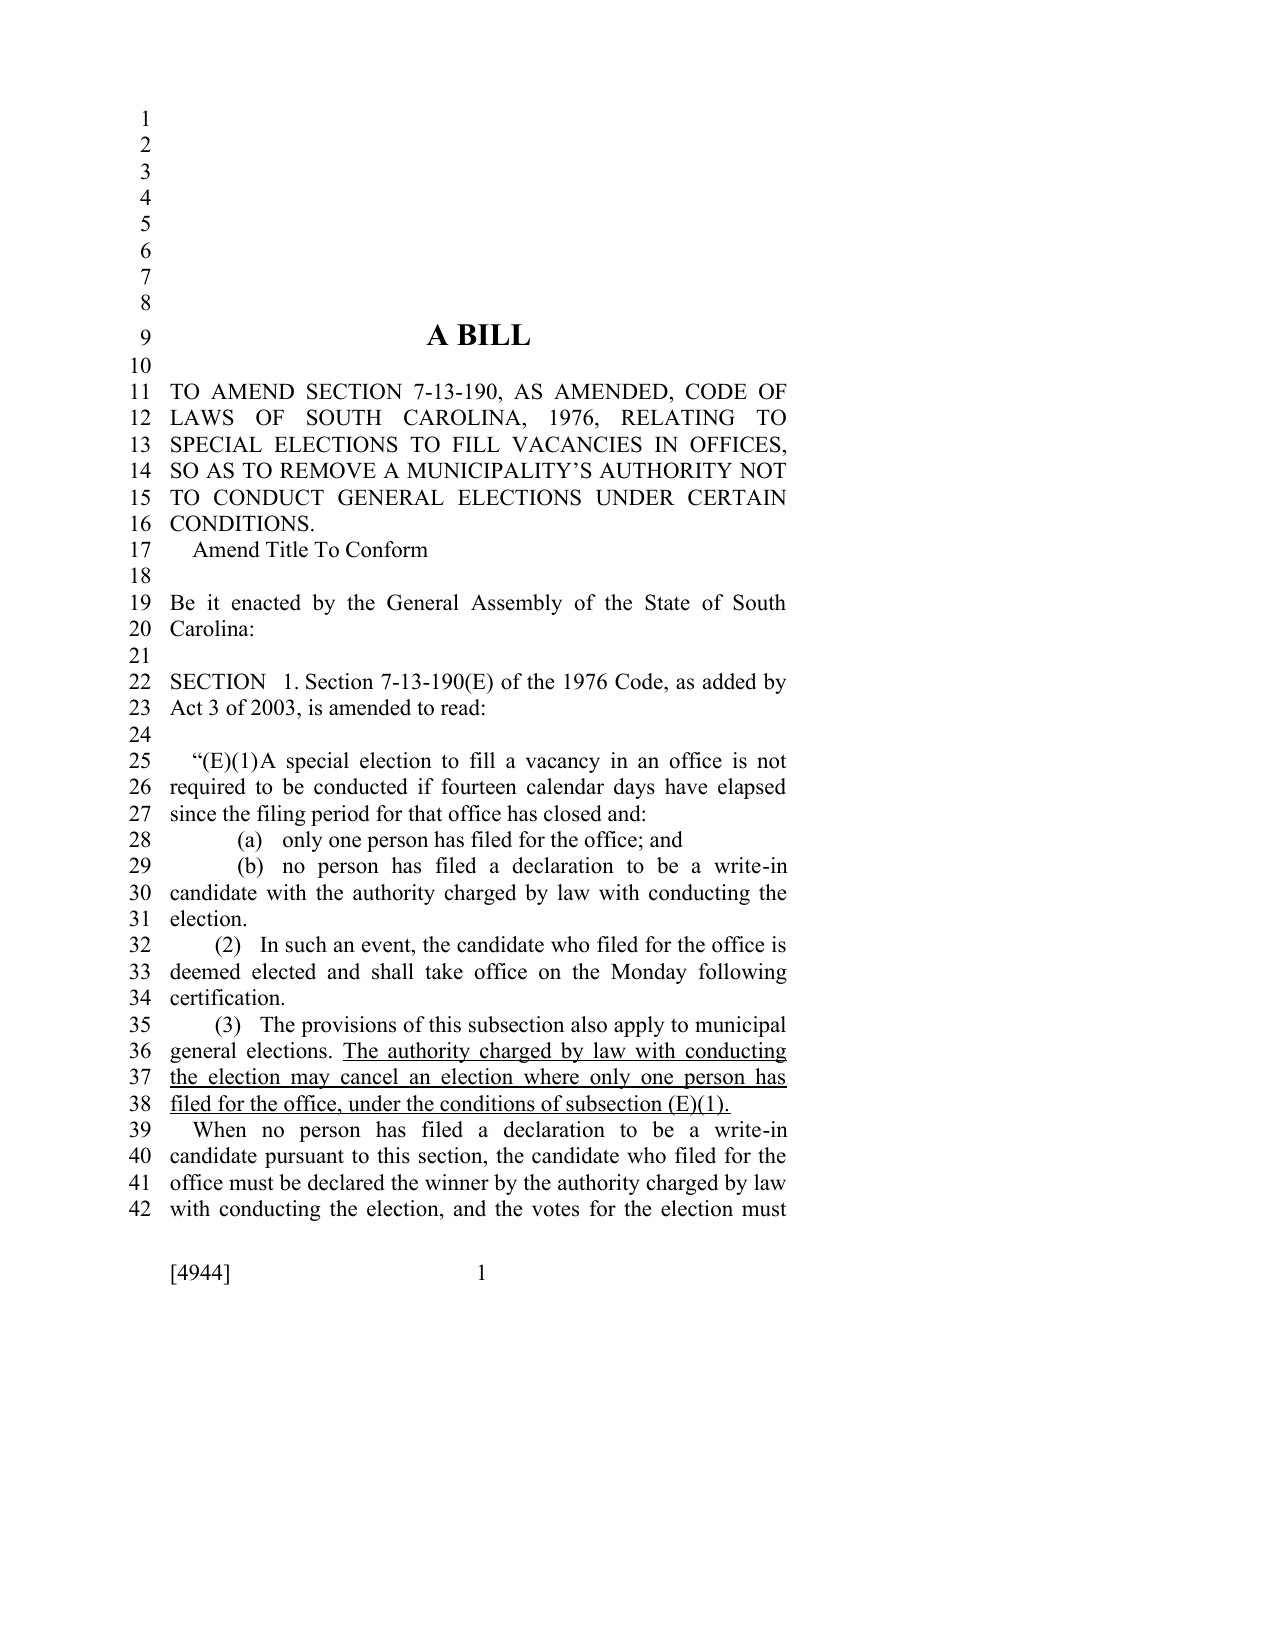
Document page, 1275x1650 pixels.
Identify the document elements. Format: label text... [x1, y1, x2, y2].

text A BILL [169, 316, 787, 352]
text “(E)(1) A special election to fill a vacancy in an office is not required to be conducted if fourteen calendar days have elapsed since the filing period for that office has closed and: [169, 747, 787, 826]
text (2) In such an event, the candidate who filed for the office is deemed elected and shall take office on the Monday following certification. [169, 932, 787, 1011]
text Amend Title To Conform [169, 536, 787, 563]
text (3) The provisions of this subsection also apply to municipal general elections. The authority charged by law with conducting the election may cancel an election where only one person has filed for the office, under the conditions of subsection (E)(1). [169, 1011, 787, 1086]
text Be it enacted by the General Assembly of the State of South Carolina: [169, 589, 787, 642]
text TO AMEND SECTION 7-13-190, AS AMENDED, CODE OF LAWS OF SOUTH CAROLINA, 1976, RELATING TO SPECIAL ELECTIONS TO FILL VACANCIES IN OFFICES, SO AS TO REMOVE A MUNICIPALITY’S AUTHORITY NOT TO CONDUCT GENERAL ELECTIONS UNDER CERTAIN CONDITIONS. [169, 378, 787, 536]
text (3) The provisions of this subsection also apply to municipal general elections. The authority charged by law with conducting the election may cancel an election where only one person has filed for the office, under the conditions of subsection (E)(1). [169, 1087, 787, 1116]
text (a) only one person has filed for the office; and [169, 826, 787, 852]
text SECTION 1. Section 7-13-190(E) of the 1976 Code, as added by Act 3 of 2003, is amended to read: [169, 668, 787, 721]
text (b) no person has filed a declaration to be a write-in candidate with the authority charged by law with conducting the election. [169, 852, 787, 932]
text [169, 1116, 787, 1221]
